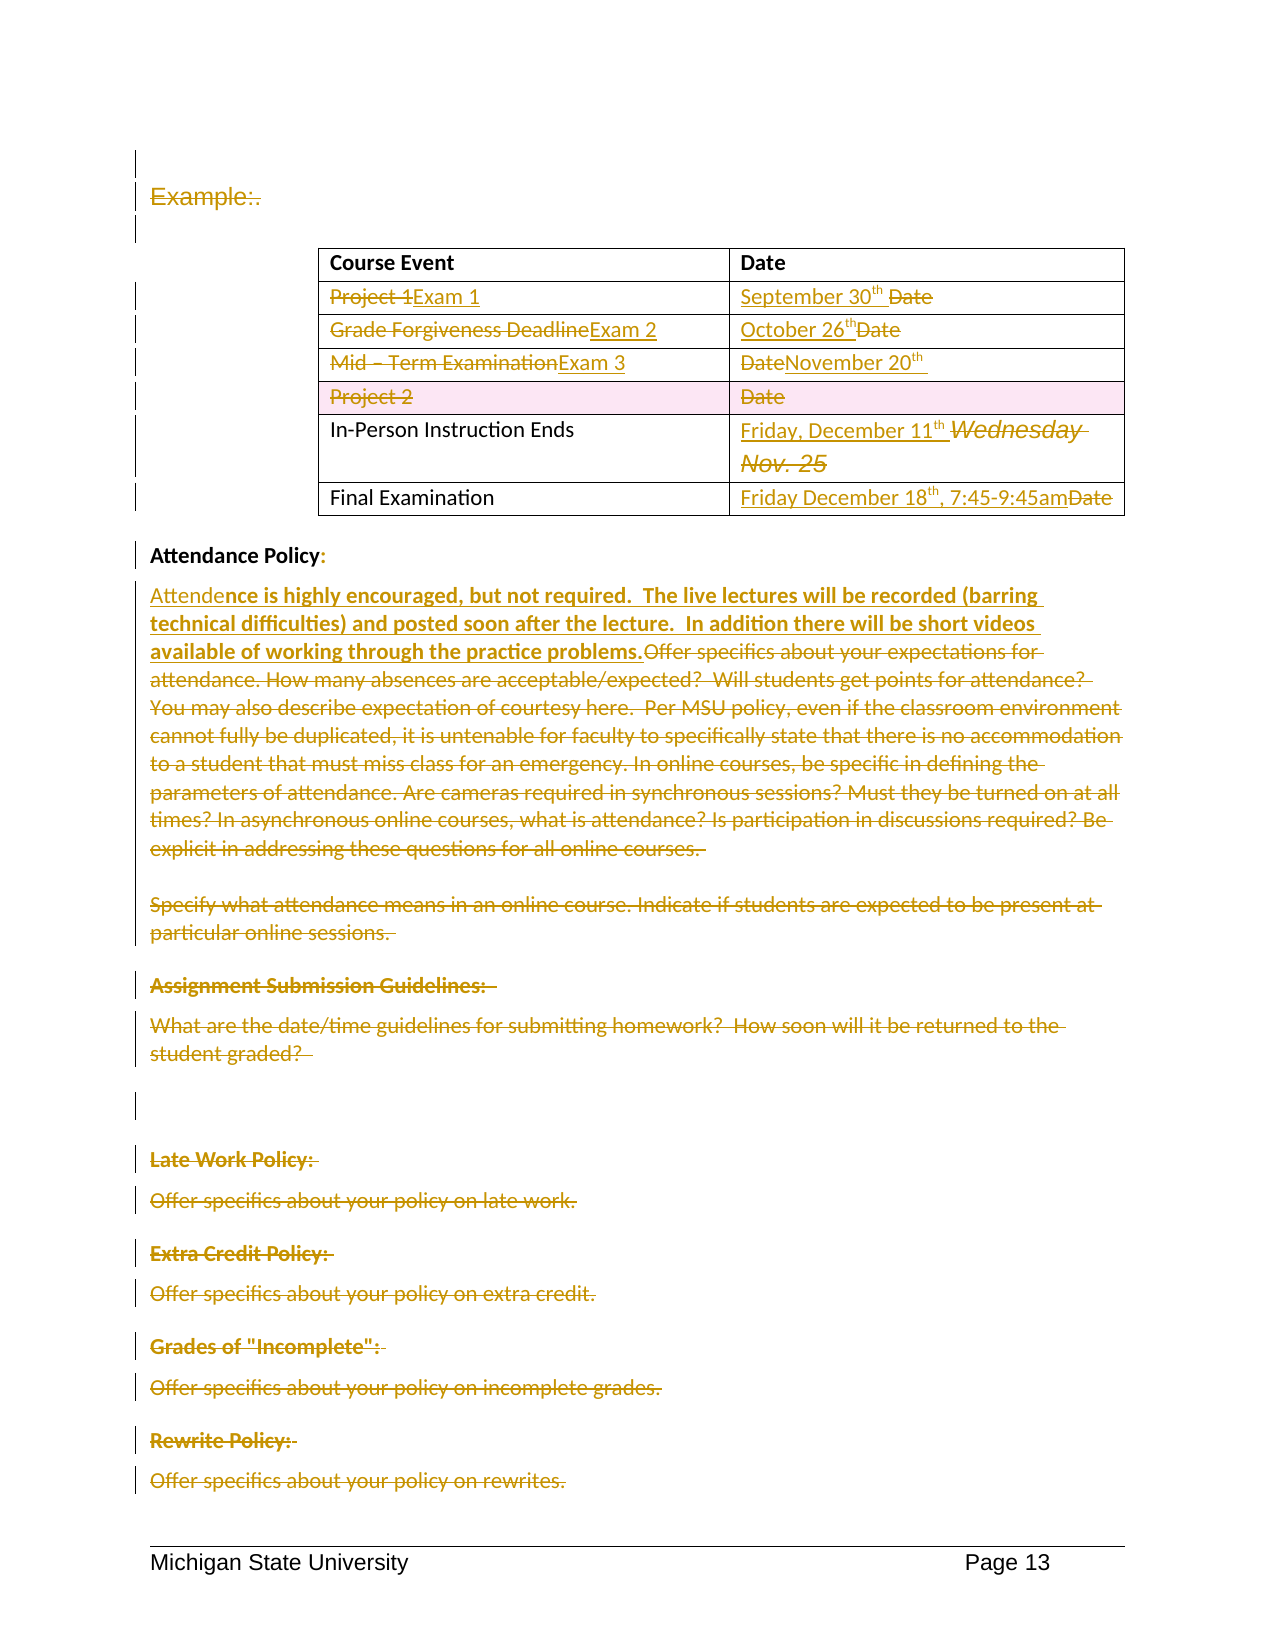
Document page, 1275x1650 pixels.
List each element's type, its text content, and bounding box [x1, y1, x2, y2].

table_cell In-Person Instruction Ends [319, 415, 729, 482]
table_cell [730, 415, 1124, 482]
table_cell [319, 349, 729, 381]
table_cell [730, 282, 1124, 314]
table_cell [730, 483, 1124, 515]
subtitle Attendance Policy: [150, 541, 1125, 569]
table_cell [730, 315, 1124, 347]
table_header Date [730, 249, 1124, 281]
table_cell [730, 349, 1124, 381]
table_cell Final Examination [319, 483, 729, 515]
table_header Course Event [319, 249, 729, 281]
table_cell [319, 315, 729, 347]
table_cell [319, 282, 729, 314]
